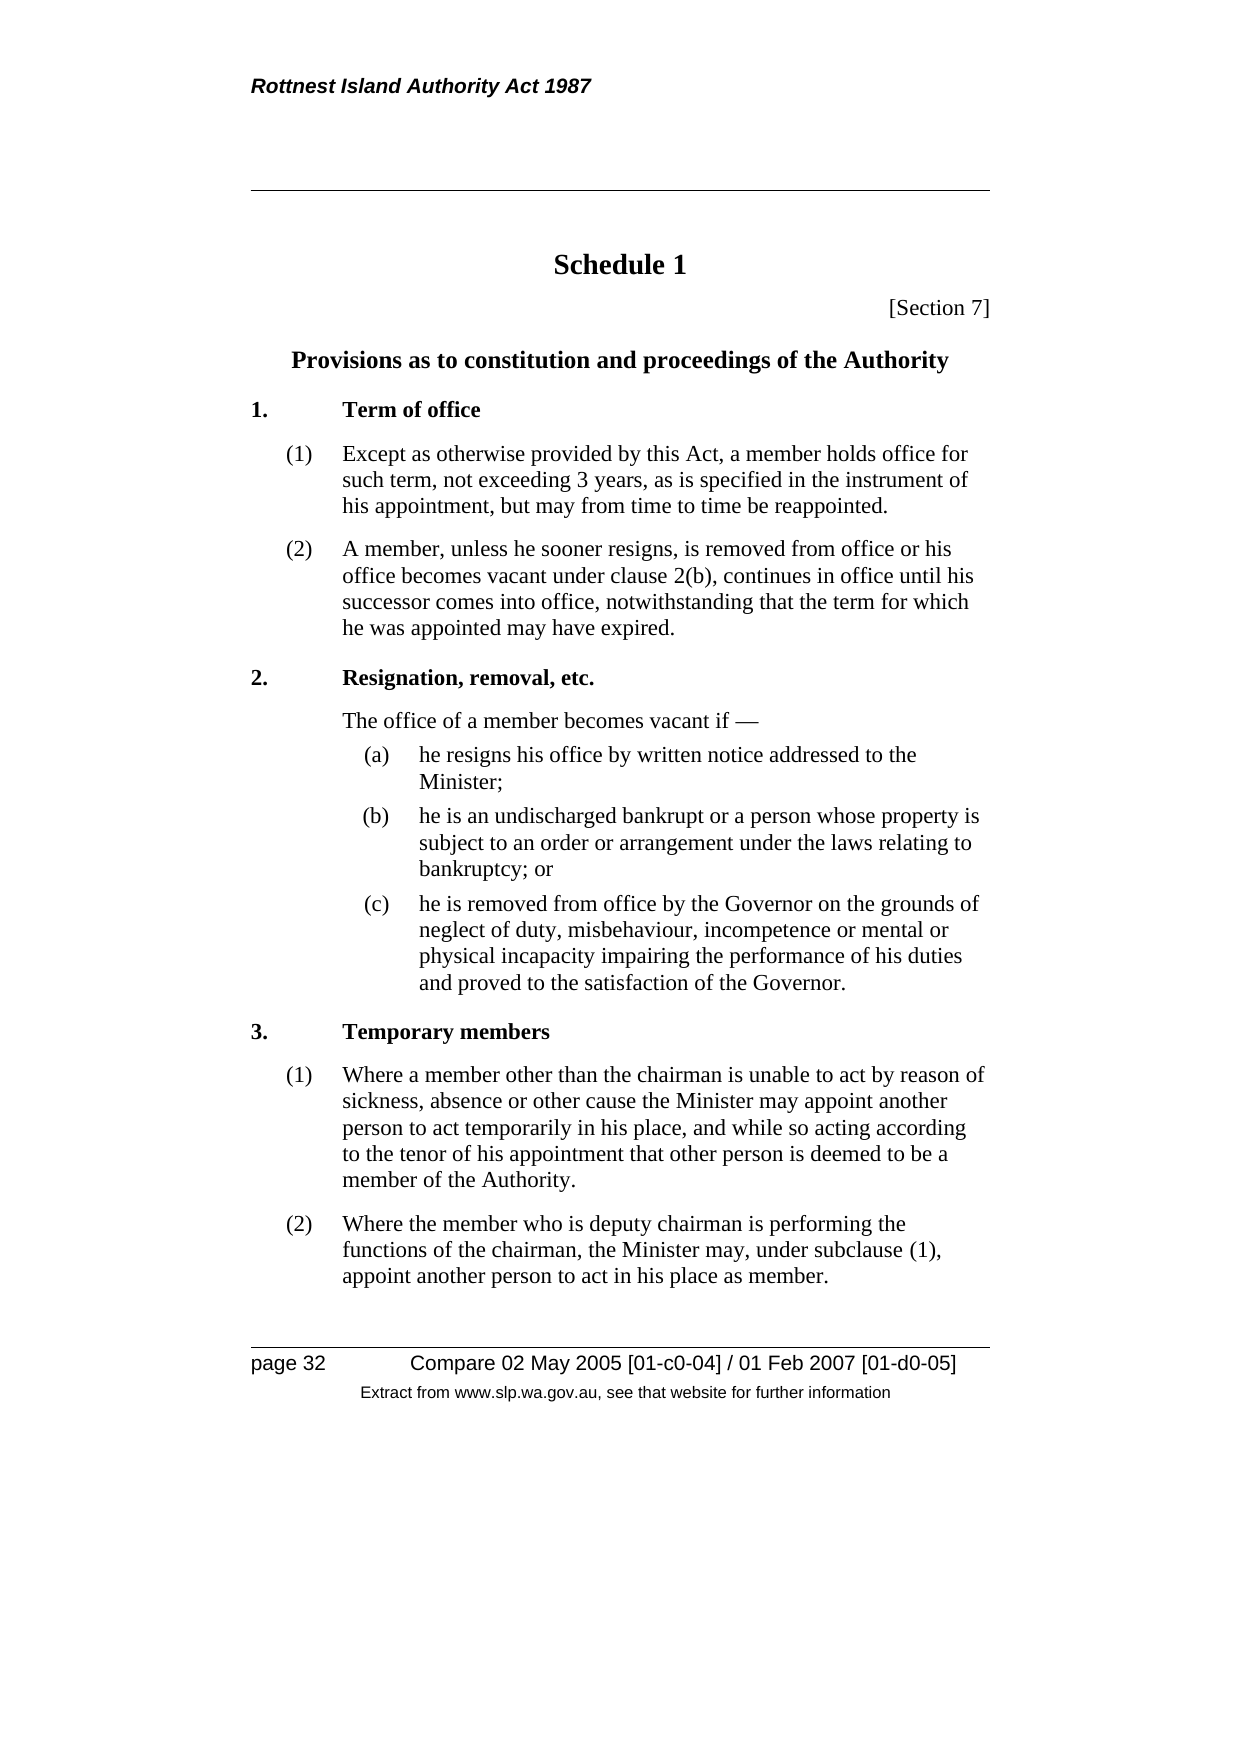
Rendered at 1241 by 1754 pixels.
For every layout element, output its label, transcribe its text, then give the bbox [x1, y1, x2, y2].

subtitle Provisions as to constitution and proceedings of the Authority [251, 345, 990, 374]
text (1) Except as otherwise provided by this Act, a member holds office for such term, not exceeding 3 years, as is specified in the instrument of his appointment, but may from time to time be reappointed. [251, 439, 990, 519]
text (c) he is removed from office by the Governor on the grounds of neglect of duty, misbehaviour, incompetence or mental or physical incapacity impairing the performance of his duties and proved to the satisfaction of the Governor. [251, 890, 990, 995]
text (2) Where the member who is deputy chairman is performing the functions of the chairman, the Minister may, under subclause (1), appoint another person to act in his place as member. [251, 1209, 990, 1289]
text (2) A member, unless he sooner resigns, is removed from office or his office becomes vacant under clause 2(b), continues in office until his successor comes into office, notwithstanding that the term for which he was appointed may have expired. [251, 535, 990, 641]
text (b) he is an undischarged bankrupt or a person whose property is subject to an order or arrangement under the laws relating to bankruptcy; or [251, 802, 990, 881]
subtitle Schedule 1 [251, 247, 990, 281]
text [Section 7] [251, 293, 990, 320]
text (1) Where a member other than the chairman is unable to act by reason of sickness, absence or other cause the Minister may appoint another person to act temporarily in his place, and while so acting according to the tenor of his appointment that other person is deemed to be a member of the Authority. [251, 1061, 990, 1193]
subtitle 3. Temporary members [251, 1018, 990, 1044]
subtitle 2. Resignation, removal, etc. [251, 664, 990, 690]
subtitle 1. Term of office [251, 397, 990, 423]
text (a) he resigns his office by written notice addressed to the Minister; [251, 741, 990, 794]
text The office of a member becomes vacant if — [251, 707, 990, 733]
